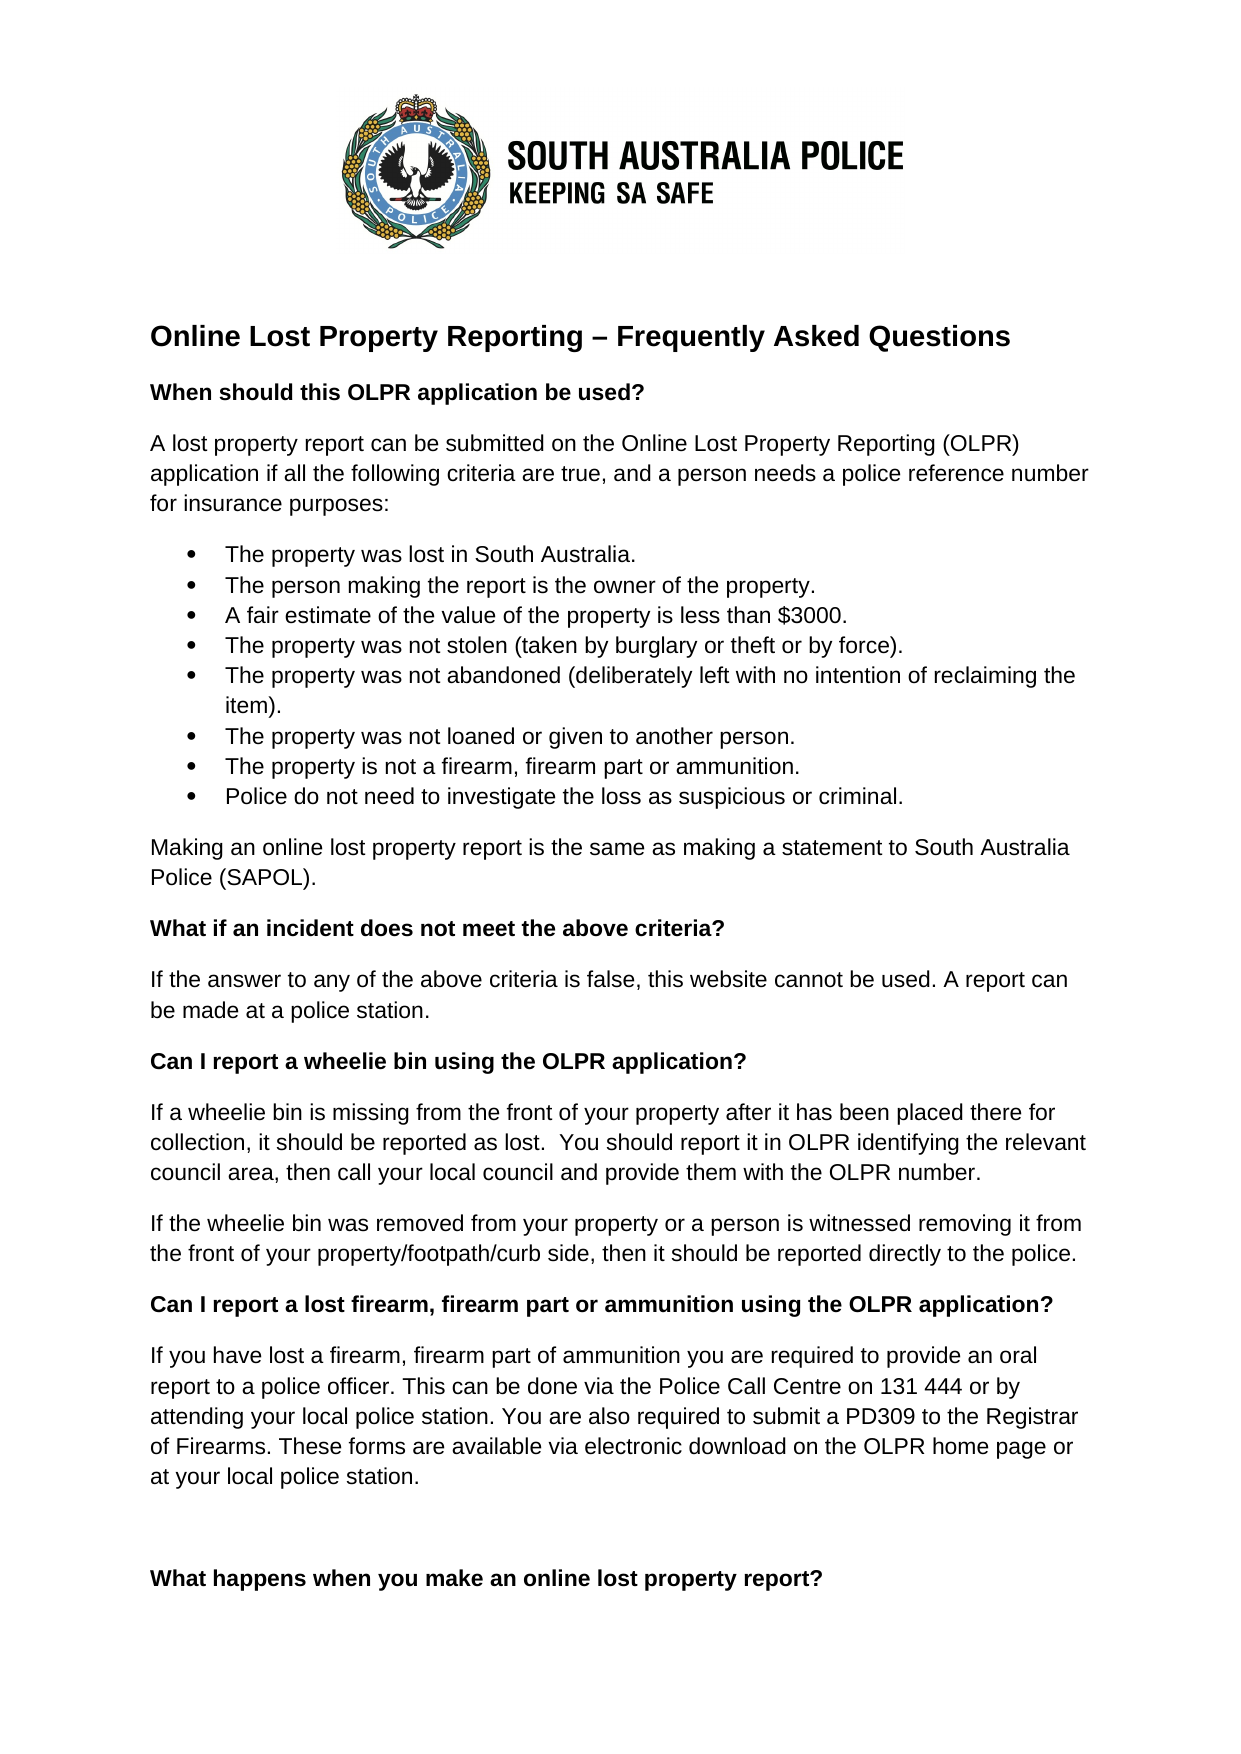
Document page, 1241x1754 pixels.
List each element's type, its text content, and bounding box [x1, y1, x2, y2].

picture [335, 87, 905, 254]
text If the answer to any of the above criteria is false, this website cannot be used. A report can be made at a police station. [150, 966, 1090, 1023]
text Can I report a wheelie bin using the OLPR application? [150, 1048, 1090, 1074]
text If the wheelie bin was removed from your property or a person is witnessed removing it from the front of your property/footpath/curb side, then it should be reported directly to the police. [150, 1210, 1090, 1267]
list The person making the report is the owner of the property. [187, 572, 1090, 598]
text If a wheelie bin is missing from the front of your property after it has been placed there for collection, it should be reported as lost. You should report it in OLPR identifying the relevant council area, then call your local council and provide them with the OLPR number. [150, 1099, 1090, 1185]
list A fair estimate of the value of the property is less than $3000. [187, 602, 1090, 628]
list The property was lost in South Australia. [187, 541, 1090, 568]
text If you have lost a firearm, firearm part of ammunition you are required to provide an oral report to a police officer. This can be done via the Police Call Centre on 131 444 or by attending your local police station. You are also required to submit a PD309 to the Registrar of Firearms. These forms are available via electronic download on the OLPR home page or at your local police station. [150, 1342, 1090, 1489]
list Police do not need to investigate the loss as suspicious or criminal. [187, 783, 1090, 809]
text When should this OLPR application be used? [150, 379, 1090, 405]
text What if an incident does not meet the above criteria? [150, 915, 1090, 942]
list The property was not abandoned (deliberately left with no intention of reclaiming the item). [187, 662, 1090, 719]
text Making an online lost property report is the same as making a statement to South Australia Police (SAPOL). [150, 834, 1090, 891]
text A lost property report can be submitted on the Online Lost Property Reporting (OLPR) application if all the following criteria are true, and a person needs a police reference number for insurance purposes: [150, 430, 1090, 517]
list The property is not a firearm, firearm part or ammunition. [187, 753, 1090, 779]
list The property was not stolen (taken by burglary or theft or by force). [187, 632, 1090, 658]
text Online Lost Property Reporting – Frequently Asked Questions [150, 319, 1090, 353]
list The property was not loaned or given to another person. [187, 723, 1090, 749]
text Can I report a lost firearm, firearm part or ammunition using the OLPR application? [150, 1291, 1090, 1318]
text What happens when you make an online lost property report? [150, 1565, 1090, 1592]
